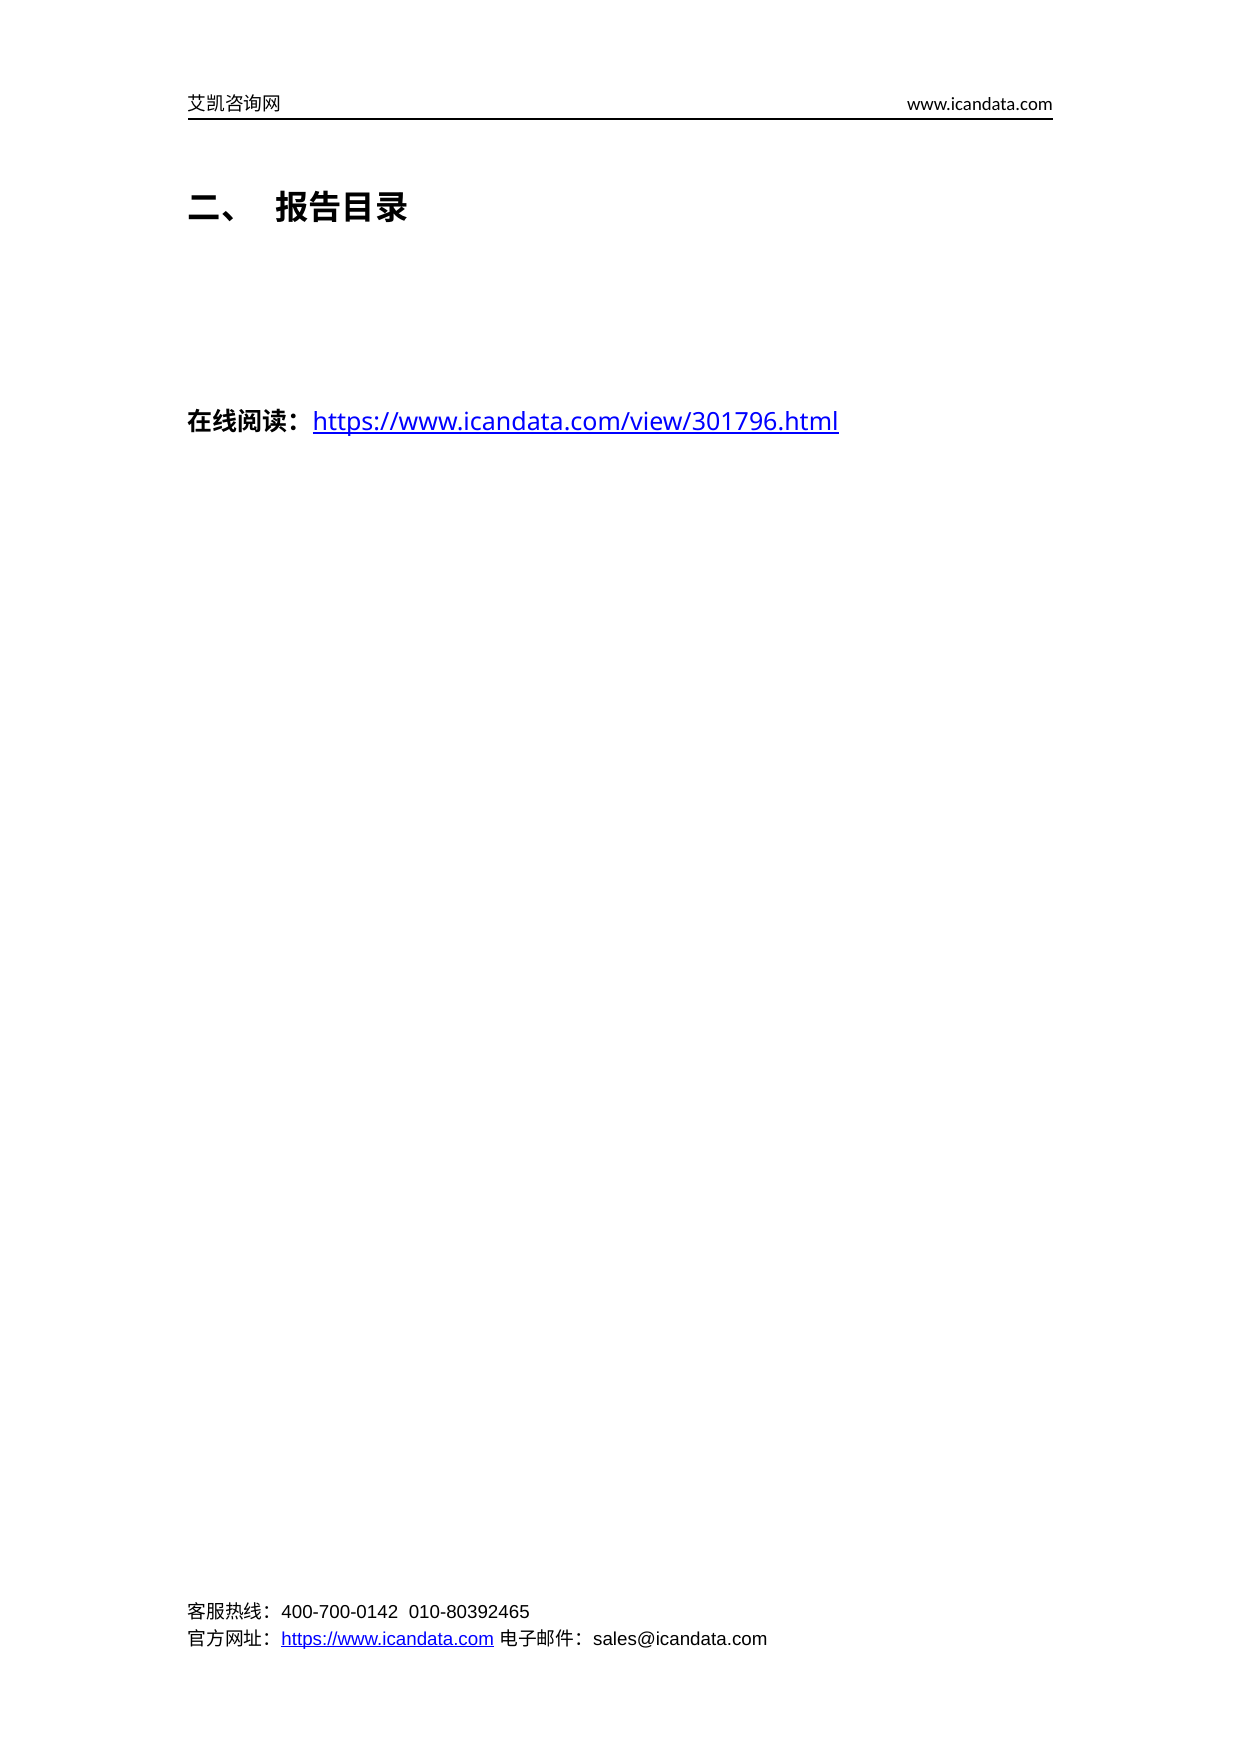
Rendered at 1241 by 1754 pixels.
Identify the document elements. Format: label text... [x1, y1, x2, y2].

text 在线阅读：https://www.icandata.com/view/301796.html [187, 387, 1053, 452]
subtitle 报告目录 [187, 172, 1053, 237]
